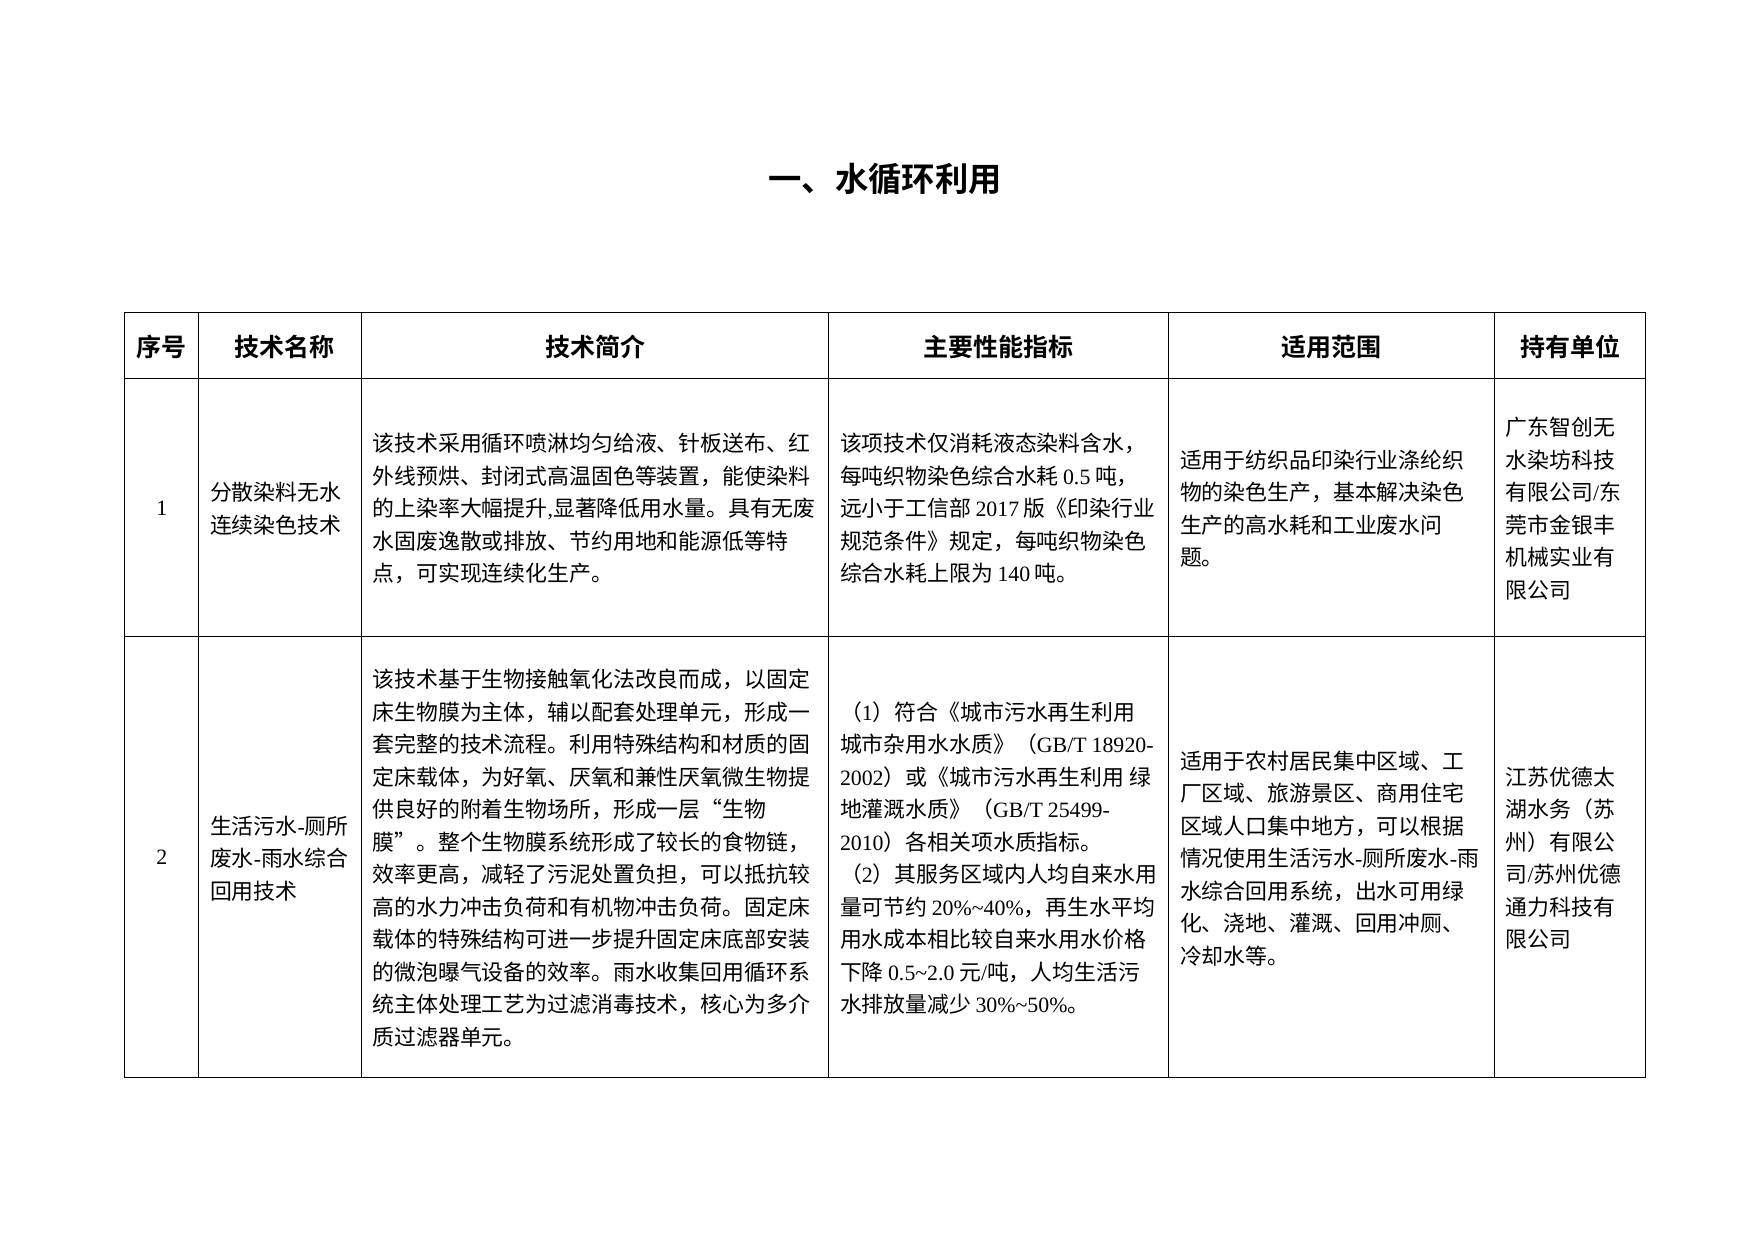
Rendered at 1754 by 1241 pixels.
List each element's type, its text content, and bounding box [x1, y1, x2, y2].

table_cell 2 [125, 637, 198, 1077]
table_header 技术简介 [362, 313, 828, 378]
table_cell 分散染料无水连续染色技术 [199, 379, 361, 636]
table_cell 广东智创无水染坊科技有限公司/东莞市金银丰机械实业有限公司 [1495, 379, 1645, 636]
table_cell 适用于农村居民集中区域、工厂区域、旅游景区、商用住宅区域人口集中地方，可以根据情况使用生活污水-厕所废水-雨水综合回用系统，出水可用绿化、浇地、灌溉、回用冲厕、冷却水等。 [1169, 637, 1494, 1077]
table_header 持有单位 [1495, 313, 1645, 378]
table_header 技术名称 [199, 313, 361, 378]
table_cell 该技术基于生物接触氧化法改良而成，以固定床生物膜为主体，辅以配套处理单元，形成一套完整的技术流程。利用特殊结构和材质的固定床载体，为好氧、厌氧和兼性厌氧微生物提供良好的附着生物场所，形成一层“生物膜”。整个生物膜系统形成了较长的食物链，效率更高，减轻了污泥处置负担，可以抵抗较高的水力冲击负荷和有机物冲击负荷。固定床载体的特殊结构可进一步提升固定床底部安装的微泡曝气设备的效率。雨水收集回用循环系统主体处理工艺为过滤消毒技术，核心为多介质过滤器单元。 [362, 637, 828, 1077]
table_header 序号 [125, 313, 198, 378]
table_cell （1）符合《城市污水再生利用 城市杂用水水质》（GB/T 18920-2002）或《城市污水再生利用 绿地灌溉水质》（GB/T 25499-2010）各相关项水质指标。 （2）其服务区域内人均自来水用量可节约20%~40%，再生水平均用水成本相比较自来水用水价格下降0.5~2.0元/吨，人均生活污水排放量减少30%~50%。 [829, 637, 1168, 1077]
table_cell 生活污水-厕所废水-雨水综合回用技术 [199, 637, 361, 1077]
table_cell 1 [125, 379, 198, 636]
subtitle 一、水循环利用 [75, 145, 1695, 210]
table_cell 江苏优德太湖水务（苏州）有限公司/苏州优德通力科技有限公司 [1495, 637, 1645, 1077]
table_cell 适用于纺织品印染行业涤纶织物的染色生产，基本解决染色生产的高水耗和工业废水问题。 [1169, 379, 1494, 636]
table_header 适用范围 [1169, 313, 1494, 378]
table_header 主要性能指标 [829, 313, 1168, 378]
table_cell 该技术采用循环喷淋均匀给液、针板送布、红外线预烘、封闭式高温固色等装置，能使染料的上染率大幅提升,显著降低用水量。具有无废水固废逸散或排放、节约用地和能源低等特点，可实现连续化生产。 [362, 379, 828, 636]
table_cell 该项技术仅消耗液态染料含水，每吨织物染色综合水耗0.5吨，远小于工信部2017版《印染行业规范条件》规定，每吨织物染色综合水耗上限为140吨。 [829, 379, 1168, 636]
